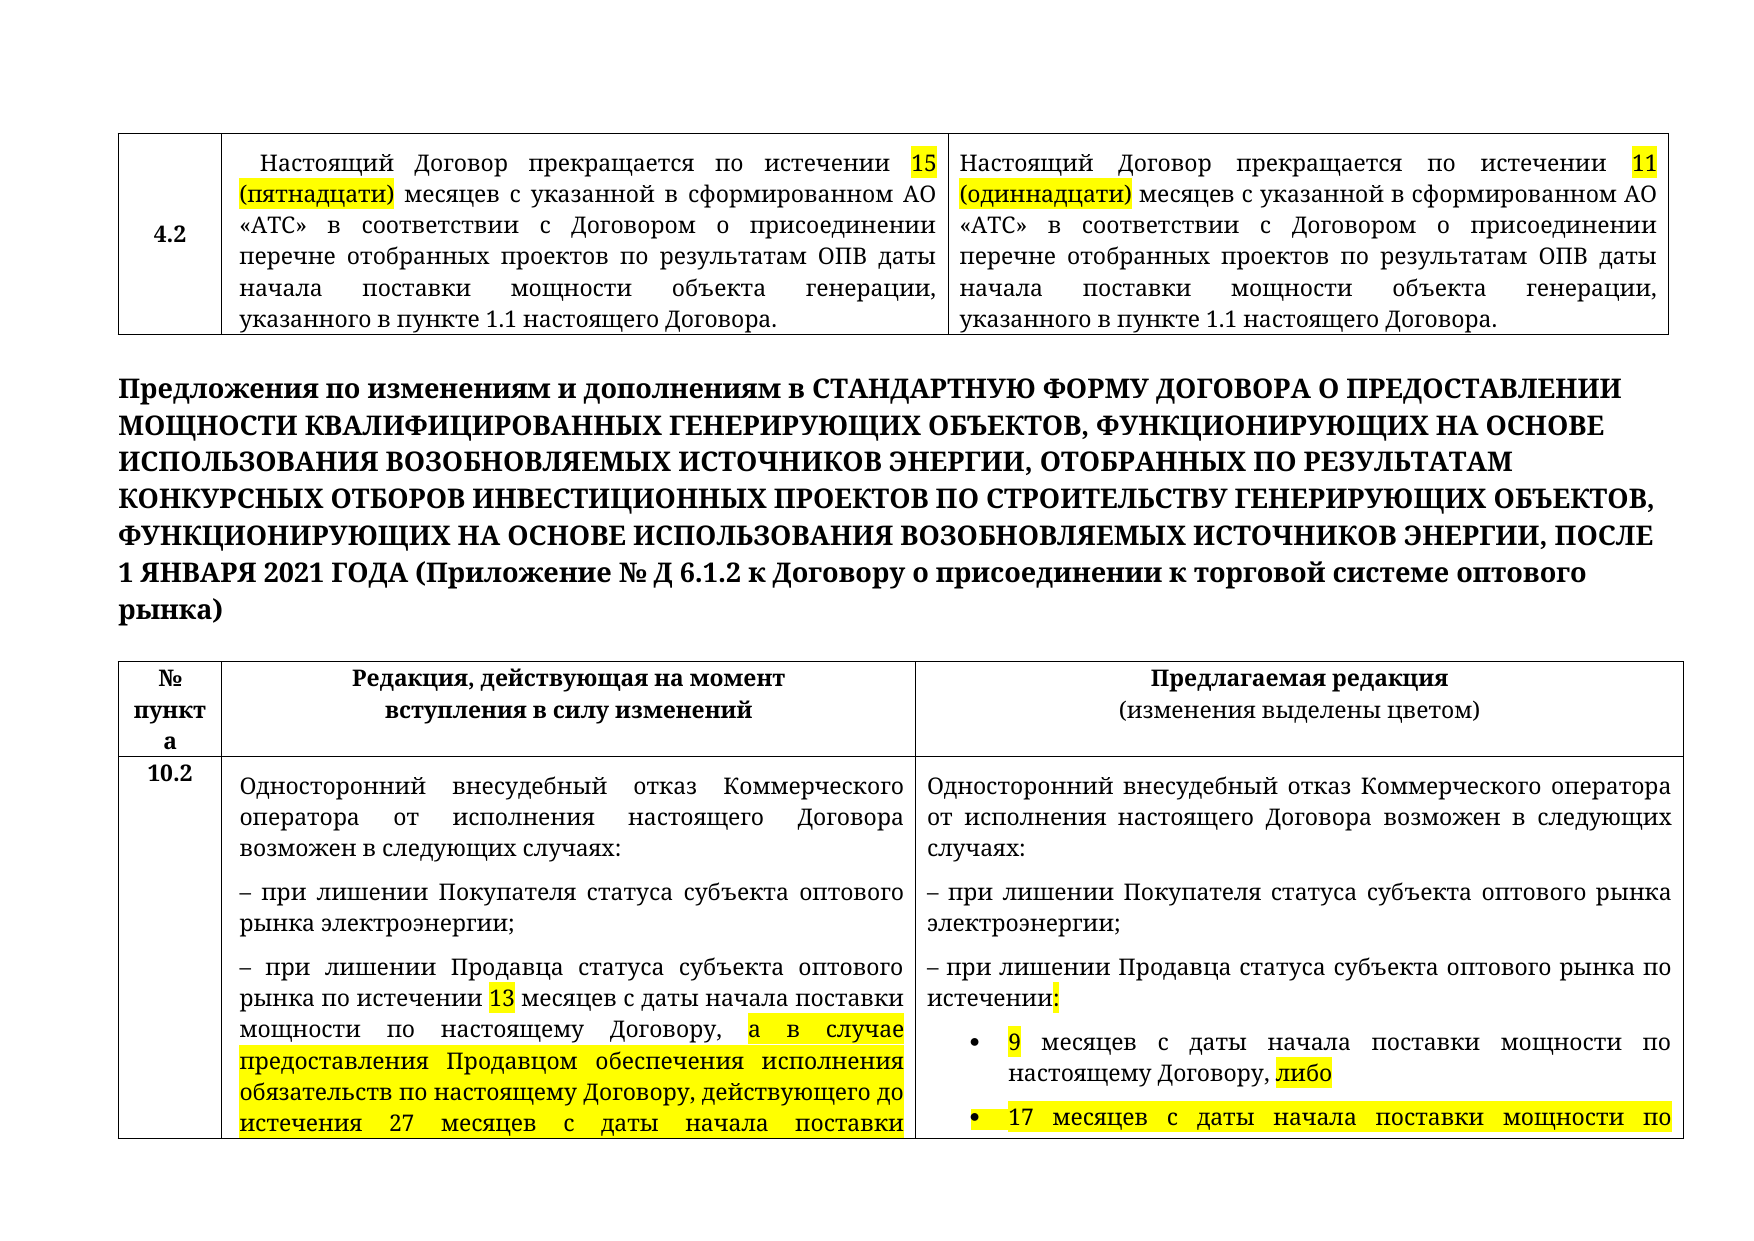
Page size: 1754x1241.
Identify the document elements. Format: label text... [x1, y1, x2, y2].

table_cell 4.2 [119, 134, 221, 334]
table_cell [222, 757, 915, 1138]
table_cell 10.2 [119, 757, 221, 1138]
table_header № пункта [119, 662, 221, 756]
table_cell Настоящий Договор прекращается по истечении 15 (пятнадцати) месяцев с указанной в сформированном АО «АТС» в соответствии с Договором о присоединении перечне отобранных проектов по результатам ОПВ даты начала поставки мощности объекта генерации, указанного в пункте 1.1 настоящего Договора. [222, 134, 948, 334]
table_header Предлагаемая редакция (изменения выделены цветом) [916, 662, 1683, 756]
text Предложения по изменениям и дополнениям в СТАНДАРТНУЮ ФОРМУ ДОГОВОРА О ПРЕДОСТАВЛЕНИИ МОЩНОСТИ КВАЛИФИЦИРОВАННЫХ ГЕНЕРИРУЮЩИХ ОБЪЕКТОВ, ФУНКЦИОНИРУЮЩИХ НА ОСНОВЕ ИСПОЛЬЗОВАНИЯ ВОЗОБНОВЛЯЕМЫХ ИСТОЧНИКОВ ЭНЕРГИИ, ОТОБРАННЫХ ПО РЕЗУЛЬТАТАМ КОНКУРСНЫХ ОТБОРОВ ИНВЕСТИЦИОННЫХ ПРОЕКТОВ ПО СТРОИТЕЛЬСТВУ ГЕНЕРИРУЮЩИХ ОБЪЕКТОВ, ФУНКЦИОНИРУЮЩИХ НА ОСНОВЕ ИСПОЛЬЗОВАНИЯ ВОЗОБНОВЛЯЕМЫХ ИСТОЧНИКОВ ЭНЕРГИИ, ПОСЛЕ 1 ЯНВАРЯ 2021 ГОДА (Приложение № Д 6.1.2 к Договору о присоединении к торговой системе оптового рынка) [118, 369, 1698, 627]
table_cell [916, 757, 1683, 1138]
table_cell Настоящий Договор прекращается по истечении 11 (одиннадцати) месяцев с указанной в сформированном АО «АТС» в соответствии с Договором о присоединении перечне отобранных проектов по результатам ОПВ даты начала поставки мощности объекта генерации, указанного в пункте 1.1 настоящего Договора. [949, 134, 1668, 334]
table_header Редакция, действующая на момент вступления в силу изменений [222, 662, 915, 756]
